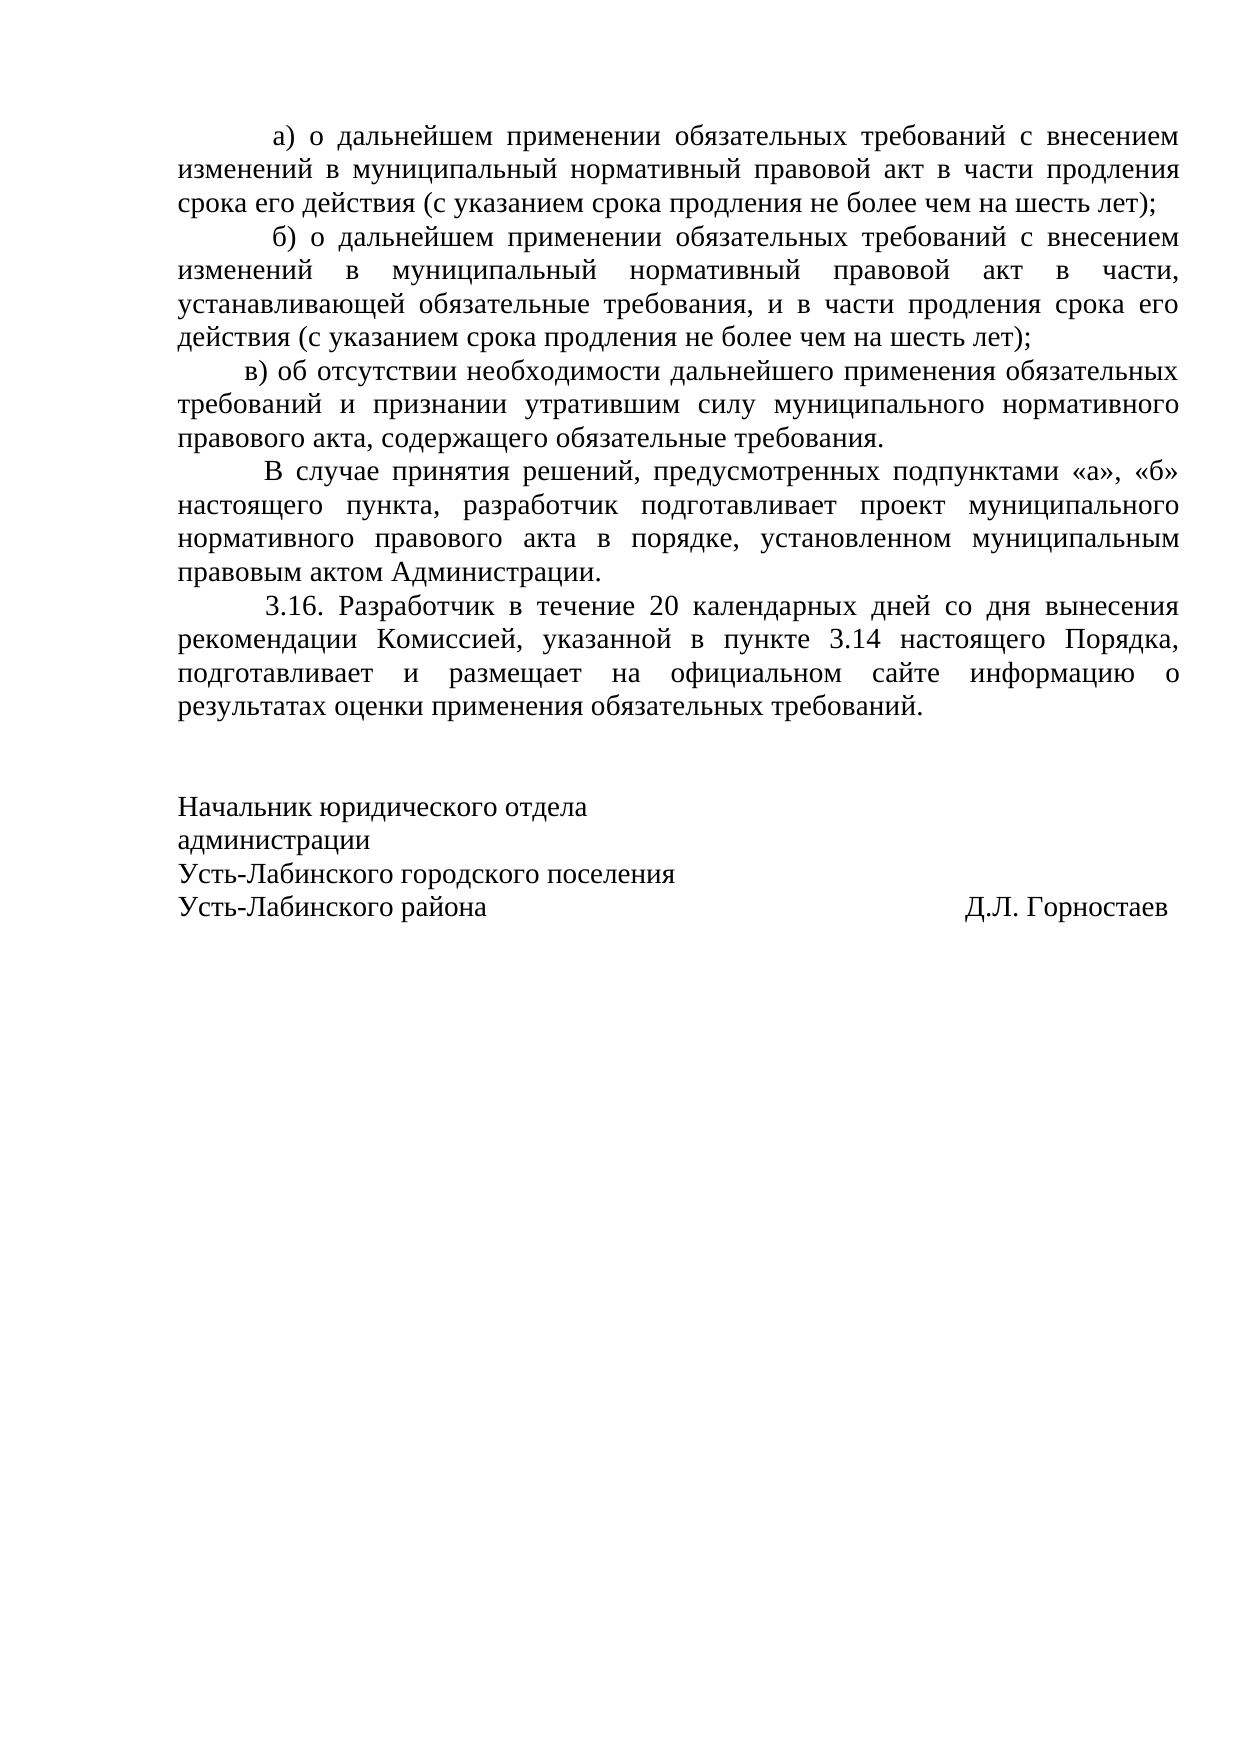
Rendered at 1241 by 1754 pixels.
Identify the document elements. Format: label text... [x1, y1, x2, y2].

text В случае принятия решений, предусмотренных подпунктами «а», «б» настоящего пункта, разработчик подготавливает проект муниципального нормативного правового акта в порядке, установленном муниципальным правовым актом Администрации. [177, 453, 1181, 588]
text 3.16. Разработчик в течение 20 календарных дней со дня вынесения рекомендации Комиссией, указанной в пункте 3.14 настоящего Порядка, подготавливает и размещает на официальном сайте информацию о результатах оценки применения обязательных требований. [177, 588, 1181, 722]
text администрации [177, 822, 1181, 856]
text б) о дальнейшем применении обязательных требований с внесением изменений в муниципальный нормативный правовой акт в части, устанавливающей обязательные требования, и в части продления срока его действия (с указанием срока продления не более чем на шесть лет); [177, 219, 1181, 353]
text Усть-Лабинского района Д.Л. Горностаев [177, 889, 1181, 923]
text Усть-Лабинского городского поселения [177, 856, 1181, 889]
text а) о дальнейшем применении обязательных требований с внесением изменений в муниципальный нормативный правовой акт в части продления срока его действия (с указанием срока продления не более чем на шесть лет); [177, 118, 1181, 219]
text Начальник юридического отдела [177, 789, 1181, 822]
